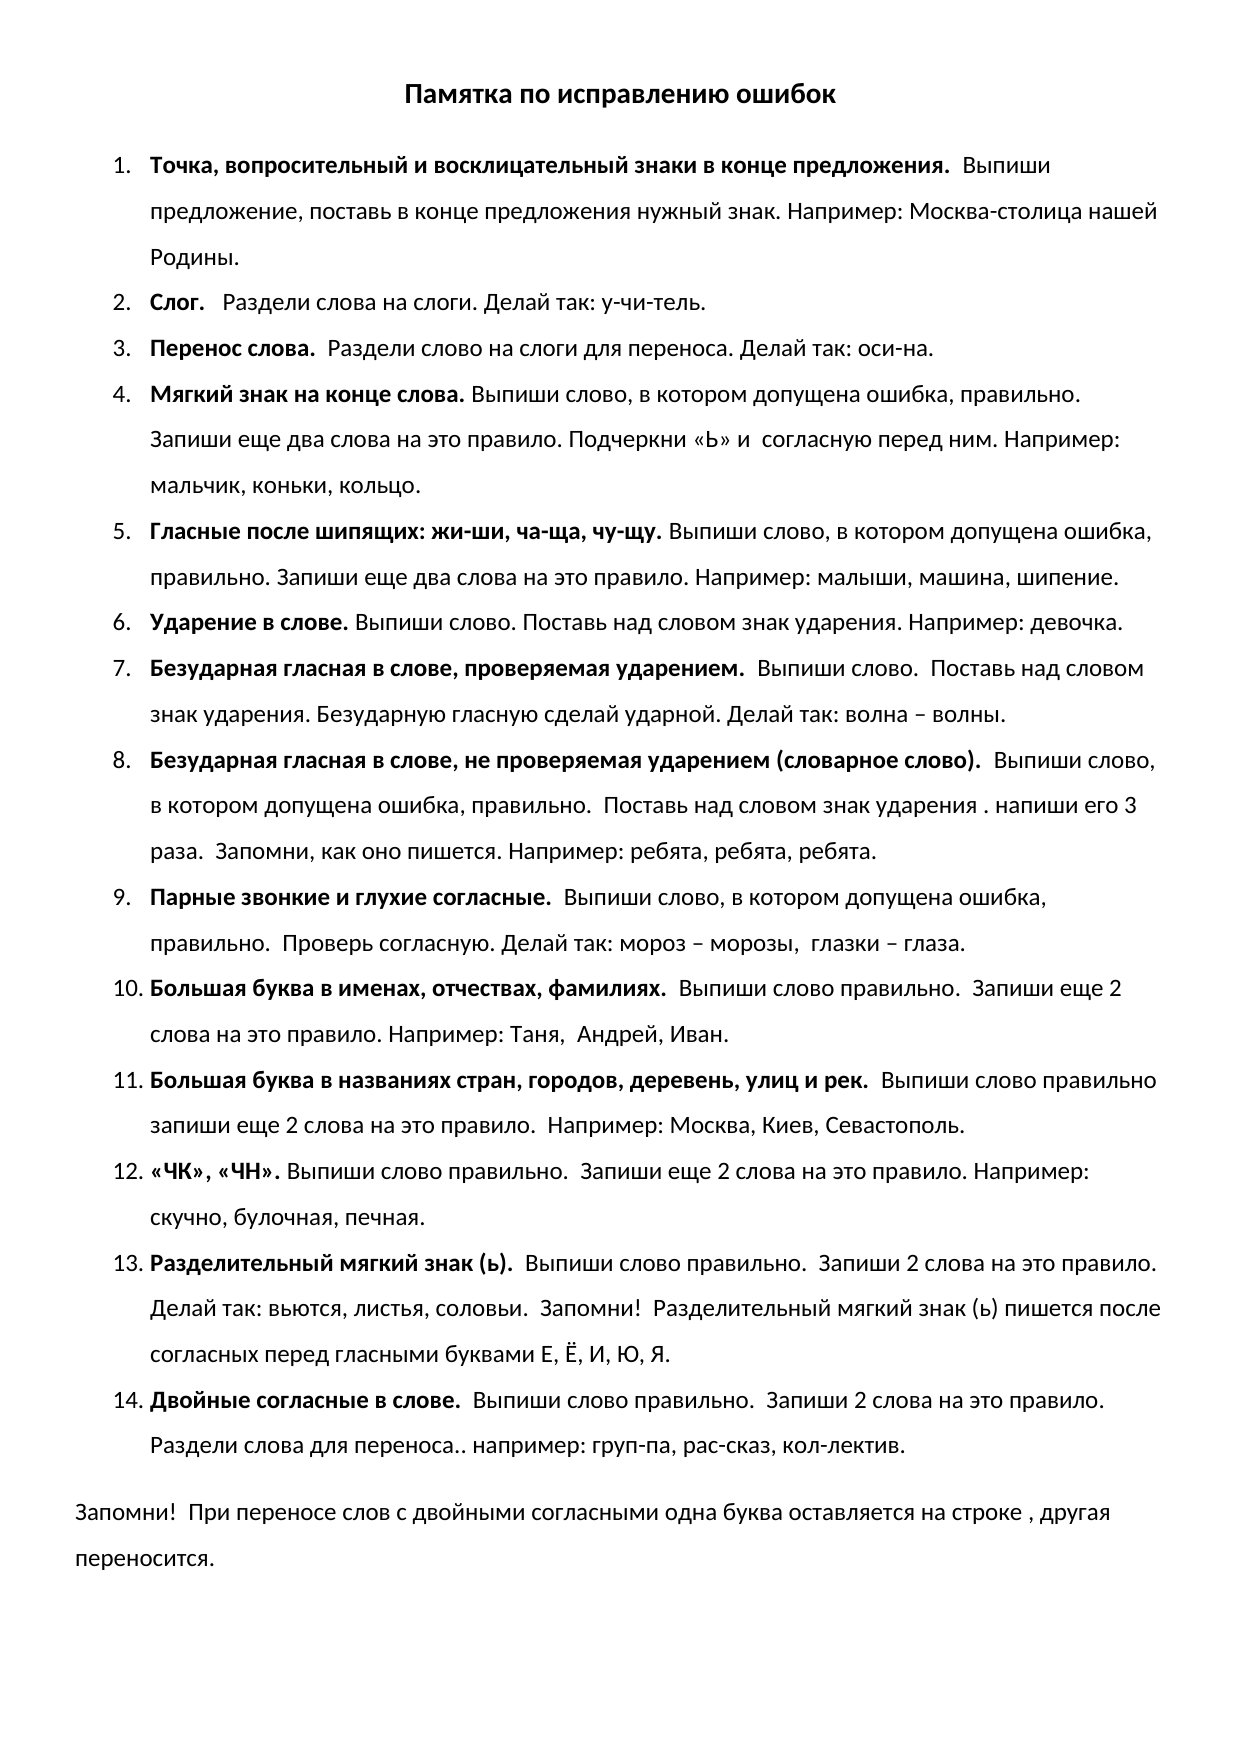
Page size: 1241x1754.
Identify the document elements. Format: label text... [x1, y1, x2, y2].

list Перенос слова. Раздели слово на слоги для переноса. Делай так: оси-на. [112, 332, 1165, 363]
list Большая буква в названиях стран, городов, деревень, улиц и рек. Выпиши слово правильно запиши еще 2 слова на это правило. Например: Москва, Киев, Севастополь. [112, 1064, 1165, 1140]
text Памятка по исправлению ошибок [75, 75, 1165, 111]
text Запомни! При переносе слов с двойными согласными одна буква оставляется на строке , другая переносится. [75, 1496, 1165, 1572]
list Двойные согласные в слове. Выпиши слово правильно. Запиши 2 слова на это правило. Раздели слова для переноса.. например: груп-па, рас-сказ, кол-лектив. [112, 1384, 1165, 1460]
list Безударная гласная в слове, проверяемая ударением. Выпиши слово. Поставь над словом знак ударения. Безударную гласную сделай ударной. Делай так: волна – волны. [112, 652, 1165, 728]
list Безударная гласная в слове, не проверяемая ударением (словарное слово). Выпиши слово, в котором допущена ошибка, правильно. Поставь над словом знак ударения . напиши его 3 раза. Запомни, как оно пишется. Например: ребята, ребята, ребята. [112, 744, 1165, 866]
list «ЧК», «ЧН». Выпиши слово правильно. Запиши еще 2 слова на это правило. Например: скучно, булочная, печная. [112, 1155, 1165, 1232]
list Разделительный мягкий знак (ь). Выпиши слово правильно. Запиши 2 слова на это правило. Делай так: вьются, листья, соловьи. Запомни! Разделительный мягкий знак (ь) пишется после согласных перед гласными буквами Е, Ё, И, Ю, Я. [112, 1247, 1165, 1369]
list Мягкий знак на конце слова. Выпиши слово, в котором допущена ошибка, правильно. Запиши еще два слова на это правило. Подчеркни «Ь» и согласную перед ним. Например: мальчик, коньки, кольцо. [112, 378, 1165, 500]
list Большая буква в именах, отчествах, фамилиях. Выпиши слово правильно. Запиши еще 2 слова на это правило. Например: Таня, Андрей, Иван. [112, 972, 1165, 1049]
list Ударение в слове. Выпиши слово. Поставь над словом знак ударения. Например: девочка. [112, 607, 1165, 637]
list Парные звонкие и глухие согласные. Выпиши слово, в котором допущена ошибка, правильно. Проверь согласную. Делай так: мороз – морозы, глазки – глаза. [112, 881, 1165, 957]
list Гласные после шипящих: жи-ши, ча-ща, чу-щу. Выпиши слово, в котором допущена ошибка, правильно. Запиши еще два слова на это правило. Например: малыши, машина, шипение. [112, 515, 1165, 591]
list Слог. Раздели слова на слоги. Делай так: у-чи-тель. [112, 286, 1165, 317]
list Точка, вопросительный и восклицательный знаки в конце предложения. Выпиши предложение, поставь в конце предложения нужный знак. Например: Москва-столица нашей Родины. [112, 149, 1165, 271]
